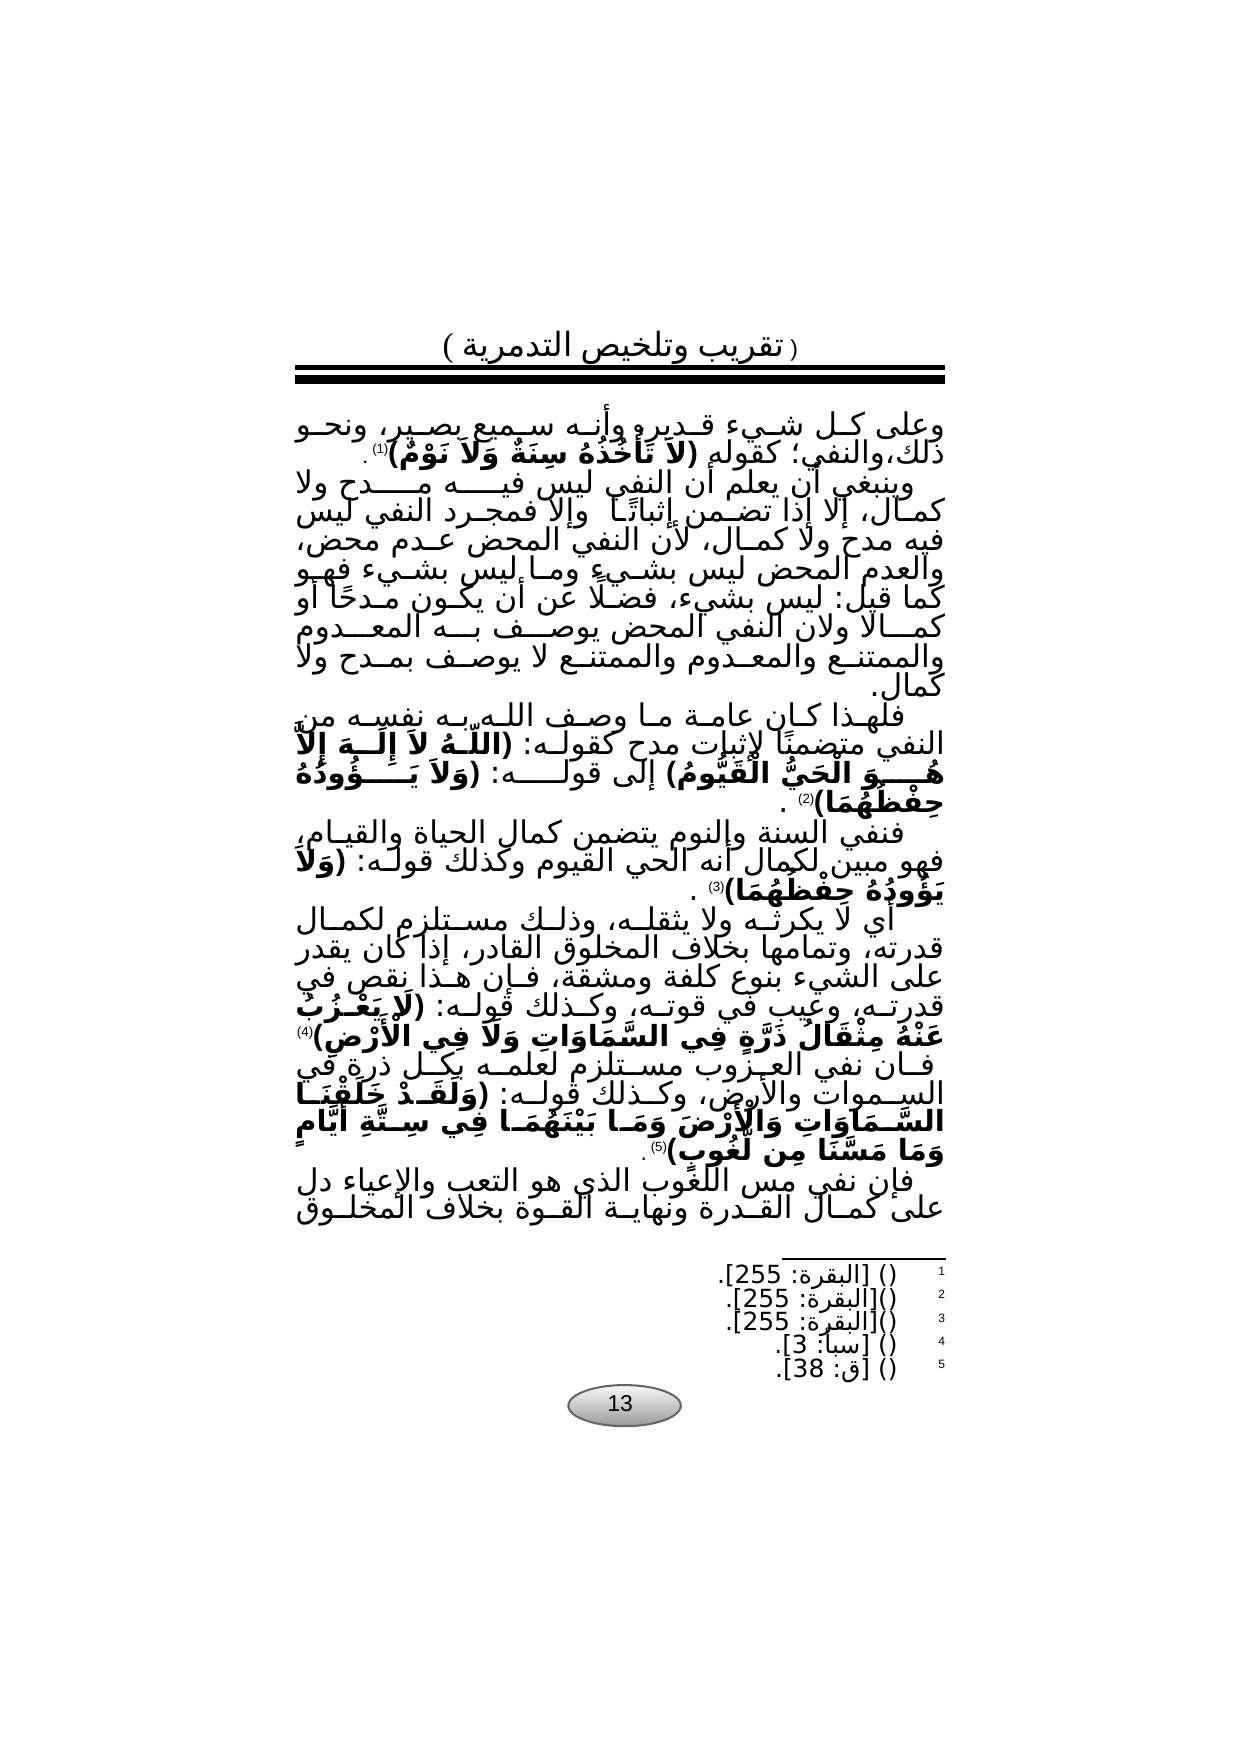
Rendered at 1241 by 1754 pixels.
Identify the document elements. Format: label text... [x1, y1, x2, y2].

text فلهذا كان عامة ما وصف الله به نفسه من النفي متضمنًا لإثبات مدح كقوله‏:‏ ‏﴿اللّهُ لاَ إِلَـهَ إِلاَّ هُوَ الْحَيُّ الْقَيُّومُ‏﴾‏‏ إلى قوله‏:‏ ‏﴿‏‏وَلاَ يَؤُودُهُ حِفْظُهُمَا‏﴾() .‏‏ ‏ [295, 703, 945, 820]
text وينبغي أن يعلم أن النفي ليس فيه مدح ولا كمال، إلا إذا تضمن إثباتًا وإلا فمجرد النفي ليس فيه مدح ولا كمال، لأن النفي المحض عدم محض، والعدم المحض ليس بشيء وما ليس بشيء فهو كما قيل‏:‏ ليس بشيء، فضلًا عن أن يكون مدحًا أو كمالا ولان النفي المحض يوصف به المعدوم والممتنع والمعدوم والممتنع لا يوصف بمدح ولا كمال‏.‏ [295, 470, 945, 703]
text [295, 412, 945, 470]
text ‏‏ أي لا يكرثه ولا يثقله، وذلك مستلزم لكمال قدرته، وتمامها بخلاف المخلوق القادر، إذا كان يقدر على الشيء بنوع كلفة ومشقة، فإن هذا نقص في قدرته، وعيب في قوته، وكذلك قوله‏:‏ ‏﴿‏‏لَا يَعْزُبُ عَنْهُ مِثْقَالُ ذَرَّةٍ فِي السَّمَاوَاتِ وَلَا فِي الْأَرْضِ‏﴾‏‏() ‏ فان نفي العزوب مستلزم لعلمه بكل ذرة في السموات والأرض، وكذلك قوله‏:‏ ‏﴿‏‏وَلَقَدْ خَلَقْنَا السَّمَاوَاتِ وَالْأَرْضَ وَمَا بَيْنَهُمَا فِي سِتَّةِ أَيَّامٍ وَمَا مَسَّنَا مِن لُّغُوبٍ‏﴾() . ‏‏ ‏‏ [295, 907, 945, 1168]
text فإن نفي مس اللغوب الذي هو التعب والإعياء دل على كمال القدرة ونهاية القوة بخلاف المخلوق الذي يلحقه من التعب والكلال ما يلحقه، وكذلك قوله‏:‏﴿‏‏لاَّ تُدْرِكُهُ الأَبْصَارُ‏﴾().‏‏ [295, 1168, 945, 1226]
text ‏‏ فنفي السنة والنوم يتضمن كمال الحياة والقيام، فهو مبين لكمال أنه الحي القيوم وكذلك قوله‏:‏ ‏﴿‏‏وَلاَ يَؤُودُهُ حِفْظُهُمَا‏﴾‏‏() . ‏ [295, 820, 945, 907]
